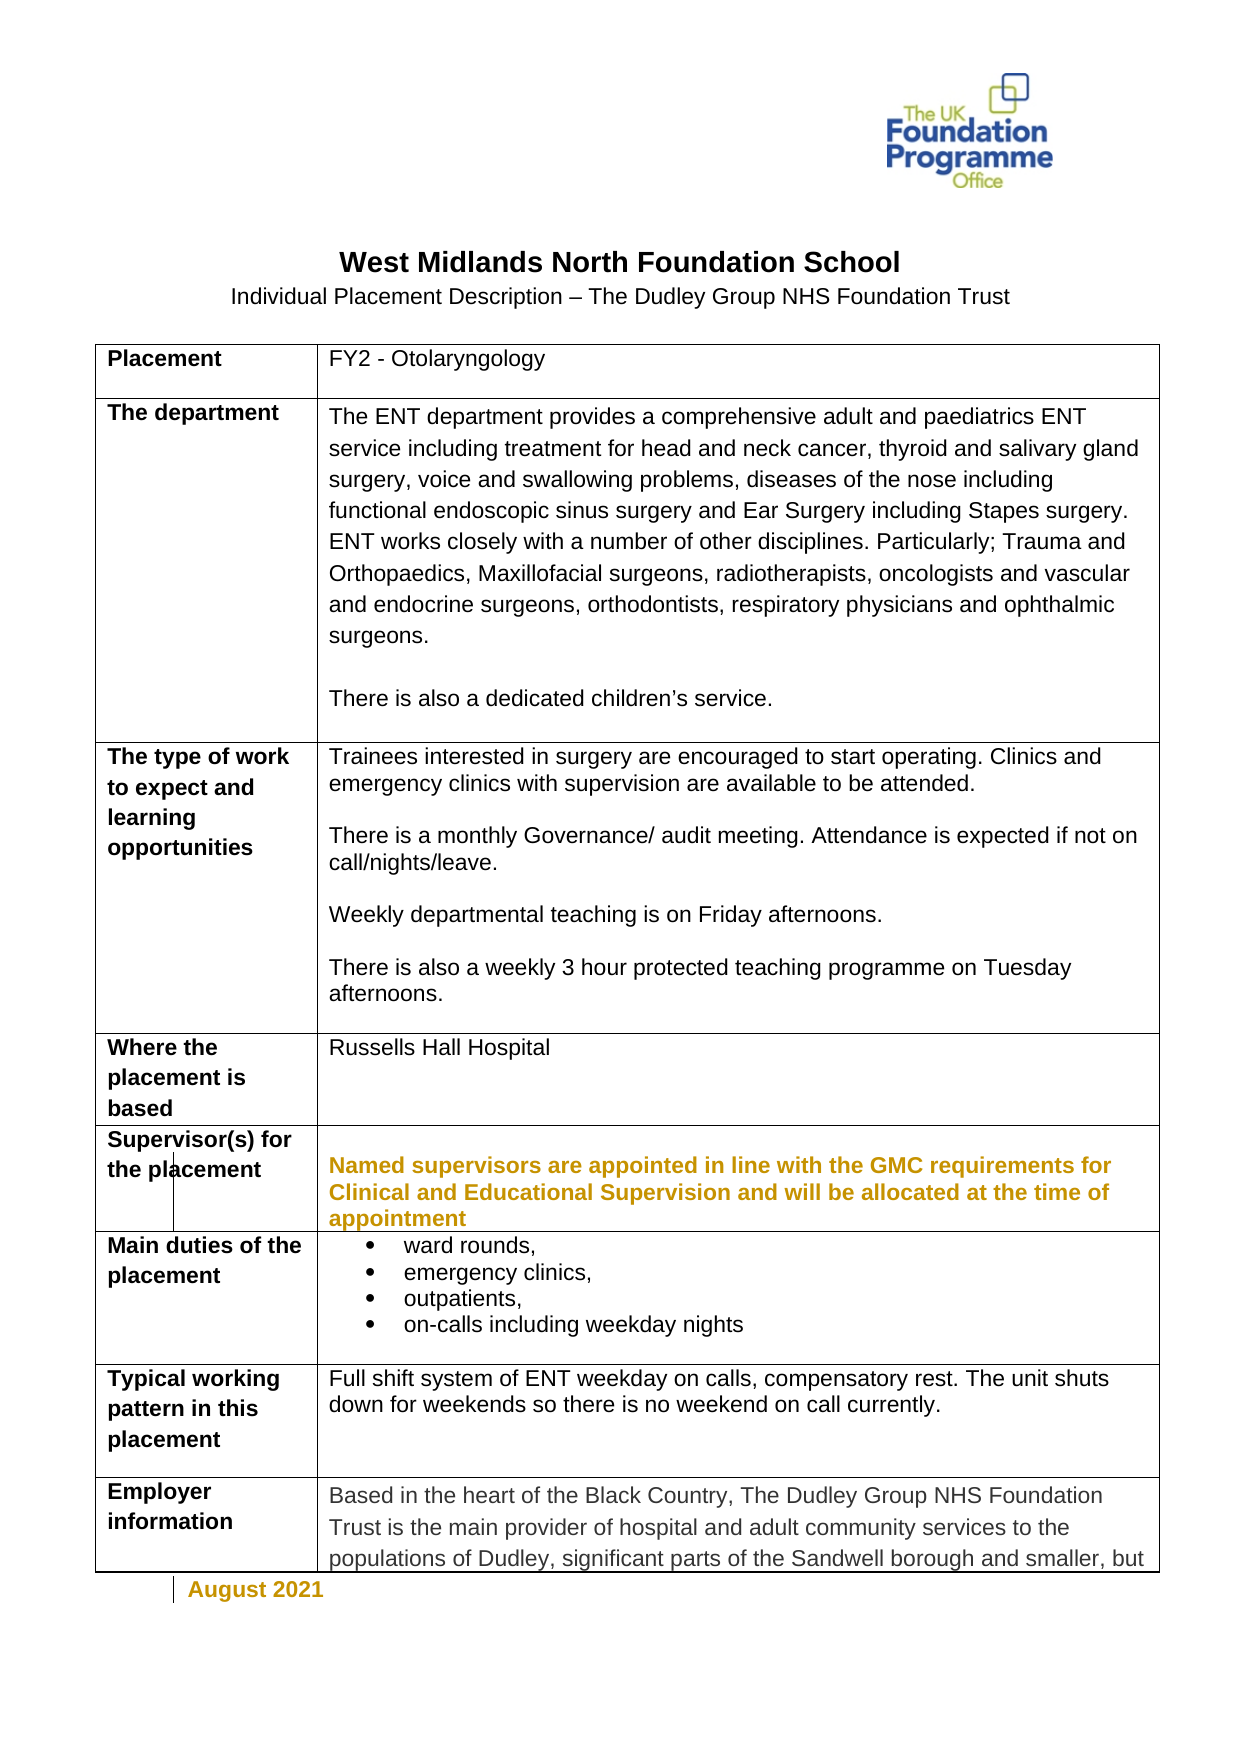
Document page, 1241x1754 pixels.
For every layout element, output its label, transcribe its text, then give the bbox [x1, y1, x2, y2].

picture [887, 73, 1053, 188]
table_cell Supervisor(s) for the placement [96, 1126, 317, 1231]
table_cell Full shift system of ENT weekday on calls, compensatory rest. The unit shuts down for weekends so there is no weekend on call currently. [318, 1365, 1159, 1477]
text West Midlands North Foundation School [187, 245, 1053, 278]
table_cell ward rounds, emergency clinics, outpatients, on-calls including weekday nights [318, 1232, 1159, 1364]
table_cell Russells Hall Hospital [318, 1034, 1159, 1125]
table_cell Employer information [96, 1478, 317, 1571]
table_cell Main duties of the placement [96, 1232, 317, 1364]
table_cell The department [96, 399, 317, 742]
table_cell Where the placement is based [96, 1034, 317, 1125]
table_cell Trainees interested in surgery are encouraged to start operating. Clinics and emergency clinics with supervision are available to be attended. There is a monthly Governance/ audit meeting. Attendance is expected if not on call/nights/leave. Weekly departmental teaching is on Friday afternoons. There is also a weekly 3 hour protected teaching programme on Tuesday afternoons. [318, 743, 1159, 1033]
table_cell Named supervisors are appointed in line with the GMC requirements for Clinical and Educational Supervision and will be allocated at the time of appointment [318, 1126, 1159, 1231]
table_cell Typical working pattern in this placement [96, 1365, 317, 1477]
text Individual Placement Description – The Dudley Group NHS Foundation Trust [187, 283, 1053, 309]
table_cell The type of work to expect and learning opportunities [96, 743, 317, 1033]
table_header Placement [96, 345, 317, 397]
table_cell The ENT department provides a comprehensive adult and paediatrics ENT service including treatment for head and neck cancer, thyroid and salivary gland surgery, voice and swallowing problems, diseases of the nose including functional endoscopic sinus surgery and Ear Surgery including Stapes surgery. ENT works closely with a number of other disciplines. Particularly; Trauma and Orthopaedics, Maxillofacial surgeons, radiotherapists, oncologists and vascular and endocrine surgeons, orthodontists, respiratory physicians and ophthalmic surgeons. There is also a dedicated children’s service. [318, 399, 1159, 742]
table_header FY2 - Otolaryngology [318, 345, 1159, 397]
